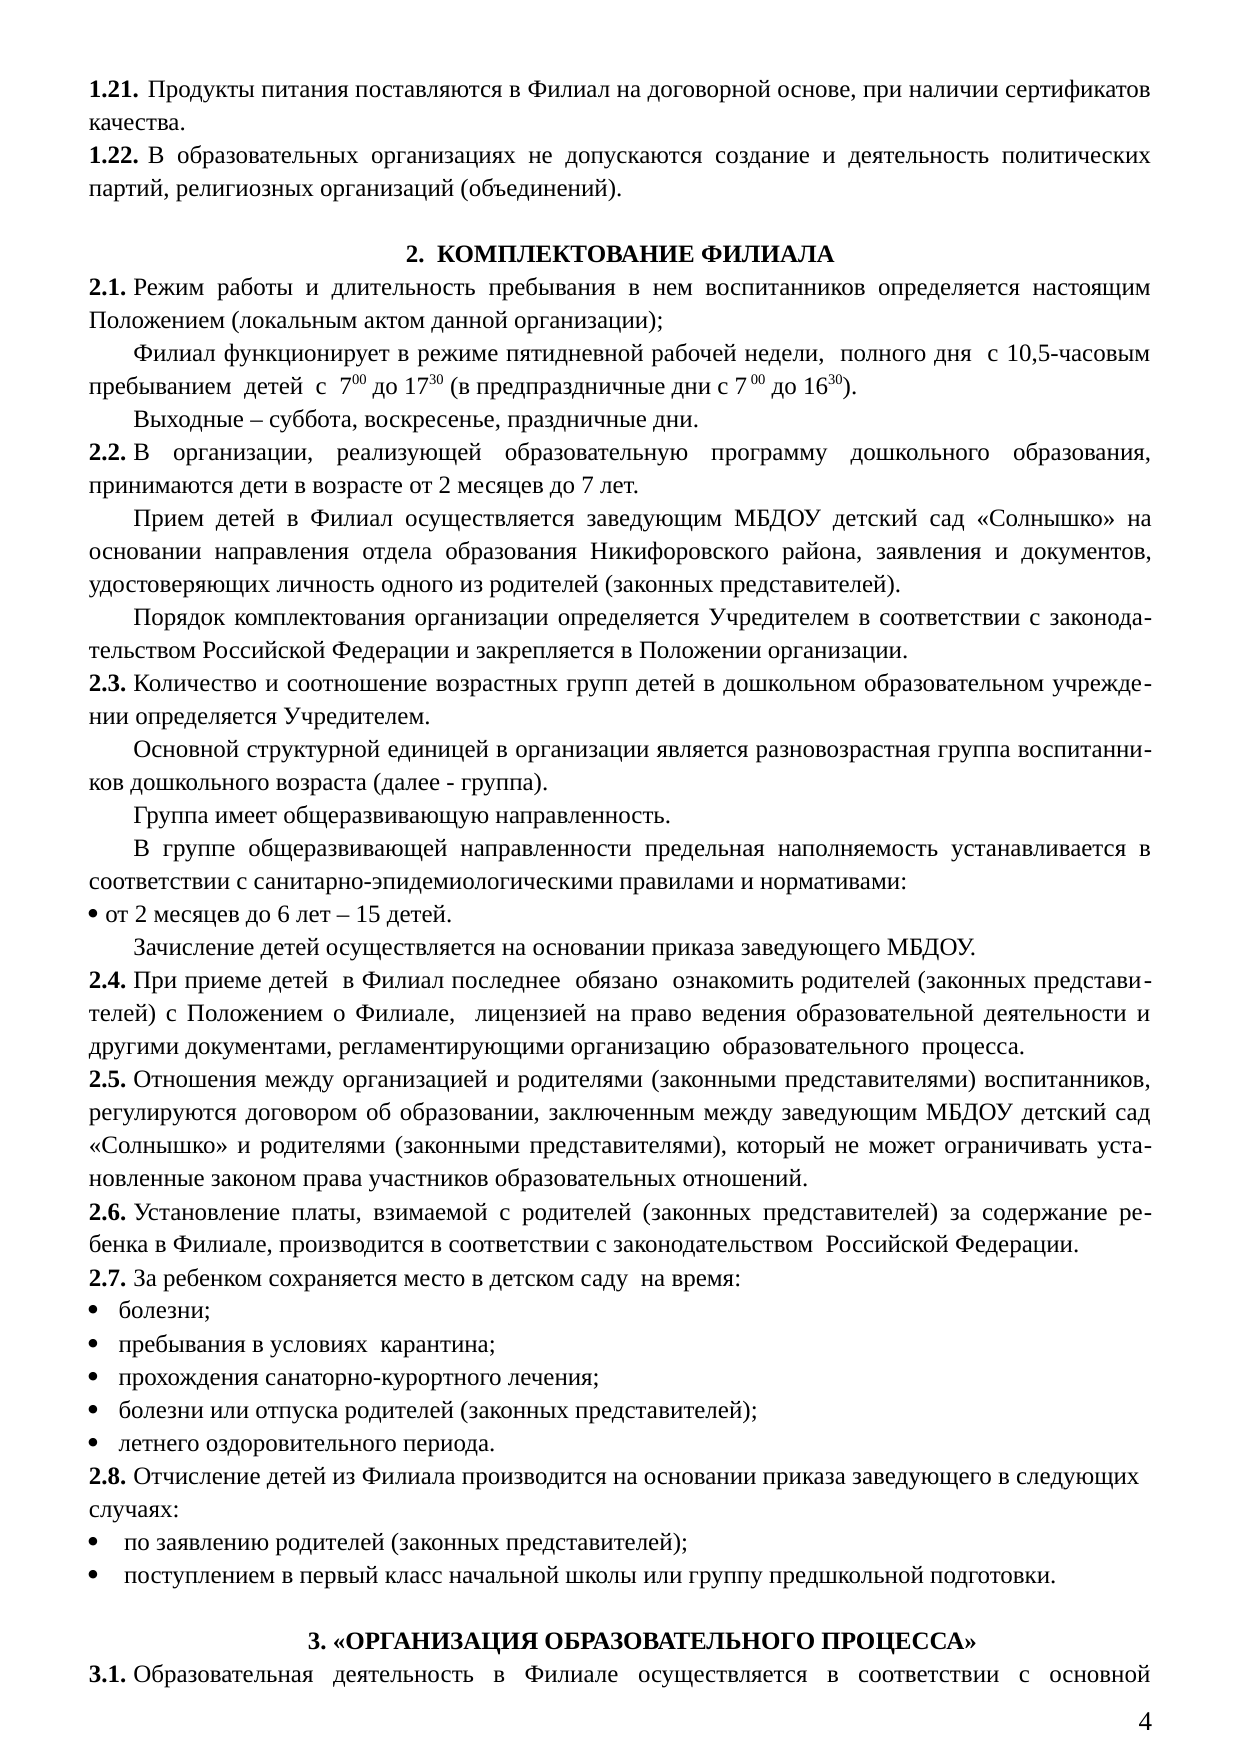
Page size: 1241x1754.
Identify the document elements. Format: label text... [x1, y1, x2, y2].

text Группа имеет общеразвивающую направленность. [89, 800, 1152, 829]
text  поступлением в первый класс начальной школы или группу предшкольной подготовки. [89, 1560, 1152, 1588]
list Количество и соотношение возрастных групп детей в дошкольном образовательном учреждении определяется Учредителем. [89, 668, 1152, 730]
text Зачисление детей осуществляется на основании приказа заведующего МБДОУ. [89, 932, 1152, 961]
list В образовательных организациях не допускаются создание и деятельность политических партий, религиозных организаций (объединений). [89, 140, 1152, 202]
list болезни; [89, 1296, 1152, 1324]
text  по заявлению родителей (законных представителей); [89, 1527, 1152, 1556]
list пребывания в условиях карантина; [89, 1329, 1152, 1357]
list прохождения санаторно-курортного лечения; [89, 1362, 1152, 1390]
list болезни или отпуска родителей (законных представителей); [89, 1395, 1152, 1423]
list За ребенком сохраняется место в детском саду на время: [89, 1263, 1152, 1291]
list 3. «ОРГАНИЗАЦИЯ ОБРАЗОВАТЕЛЬНОГО ПРОЦЕССА» [89, 1626, 1152, 1654]
text  от 2 месяцев до 6 лет – 15 детей. [89, 899, 1152, 928]
text Филиал функционирует в режиме пятидневной рабочей недели, полного дня с 10,5-часовым пребыванием детей с 700 до 1730 (в предпраздничные дни с 7 00 до 1630). [89, 338, 1152, 400]
list Режим работы и длительность пребывания в нем воспитанников определяется настоящим Положением (локальным актом данной организации); [89, 272, 1152, 334]
list В организации, реализующей образовательную программу дошкольного образования, принимаются дети в возрасте от 2 месяцев до 7 лет. [89, 437, 1152, 499]
list Отчисление детей из Филиала производится на основании приказа заведующего в следующих случаях: [89, 1461, 1152, 1522]
text Прием детей в Филиал осуществляется заведующим МБДОУ детский сад «Солнышко» на основании направления отдела образования Никифоровского района, заявления и документов, удостоверяющих личность одного из родителей (законных представителей). [89, 503, 1152, 598]
text 2. КОМПЛЕКТОВАНИЕ ФИЛИАЛА [89, 239, 1152, 268]
text В группе общеразвивающей направленности предельная наполняемость устанавливается в соответствии с санитарно-эпидемиологическими правилами и нормативами: [89, 833, 1152, 895]
list При приеме детей в Филиал последнее обязано ознакомить родителей (законных представителей) с Положением о Филиале, лицензией на право ведения образовательной деятельности и другими документами, регламентирующими организацию образовательного процесса. [89, 965, 1152, 1060]
list Установление платы, взимаемой с родителей (законных представителей) за содержание ребенка в Филиале, производится в соответствии с законодательством Российской Федерации. [89, 1197, 1152, 1258]
list Отношения между организацией и родителями (законными представителями) воспитанников, регулируются договором об образовании, заключенным между заведующим МБДОУ детский сад «Солнышко» и родителями (законными представителями), который не может ограничивать установленные законом права участников образовательных отношений. [89, 1064, 1152, 1192]
text Порядок комплектования организации определяется Учредителем в соответствии с законодательством Российской Федерации и закрепляется в Положении организации. [89, 602, 1152, 664]
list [89, 1659, 1152, 1688]
text Основной структурной единицей в организации является разновозрастная группа воспитанников дошкольного возраста (далее - группа). [89, 734, 1152, 796]
text Выходные – суббота, воскресенье, праздничные дни. [89, 404, 1152, 433]
list Продукты питания поставляются в Филиал на договорной основе, при наличии сертификатов качества. [89, 74, 1152, 136]
list летнего оздоровительного периода. [89, 1428, 1152, 1456]
